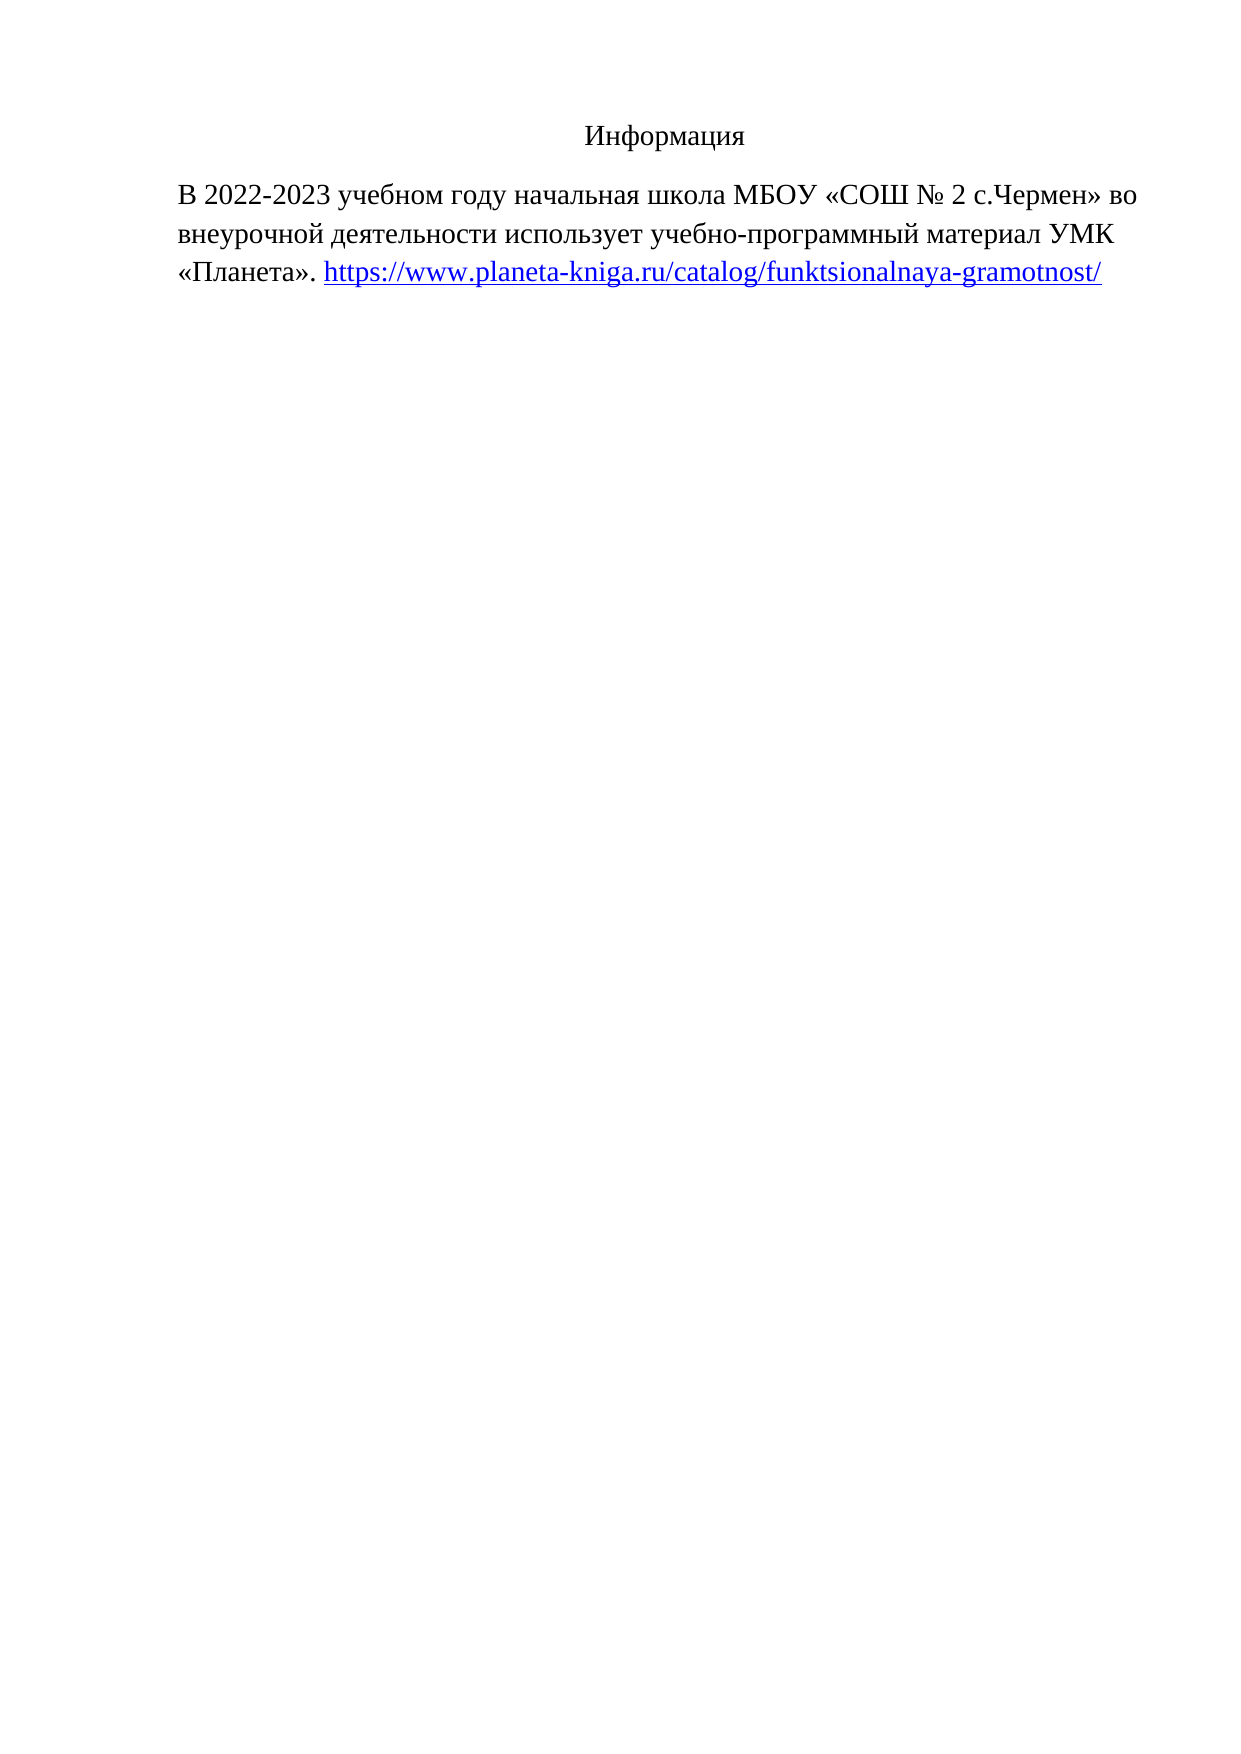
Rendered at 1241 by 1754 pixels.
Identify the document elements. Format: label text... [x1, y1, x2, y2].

text Информация [177, 118, 1152, 152]
text В 2022-2023 учебном году начальная школа МБОУ «СОШ № 2 с.Чермен» во внеурочной деятельности использует учебно-программный материал УМК «Планета». https://www.planeta-kniga.ru/catalog/funktsionalnaya-gramotnost/ [177, 177, 1152, 288]
